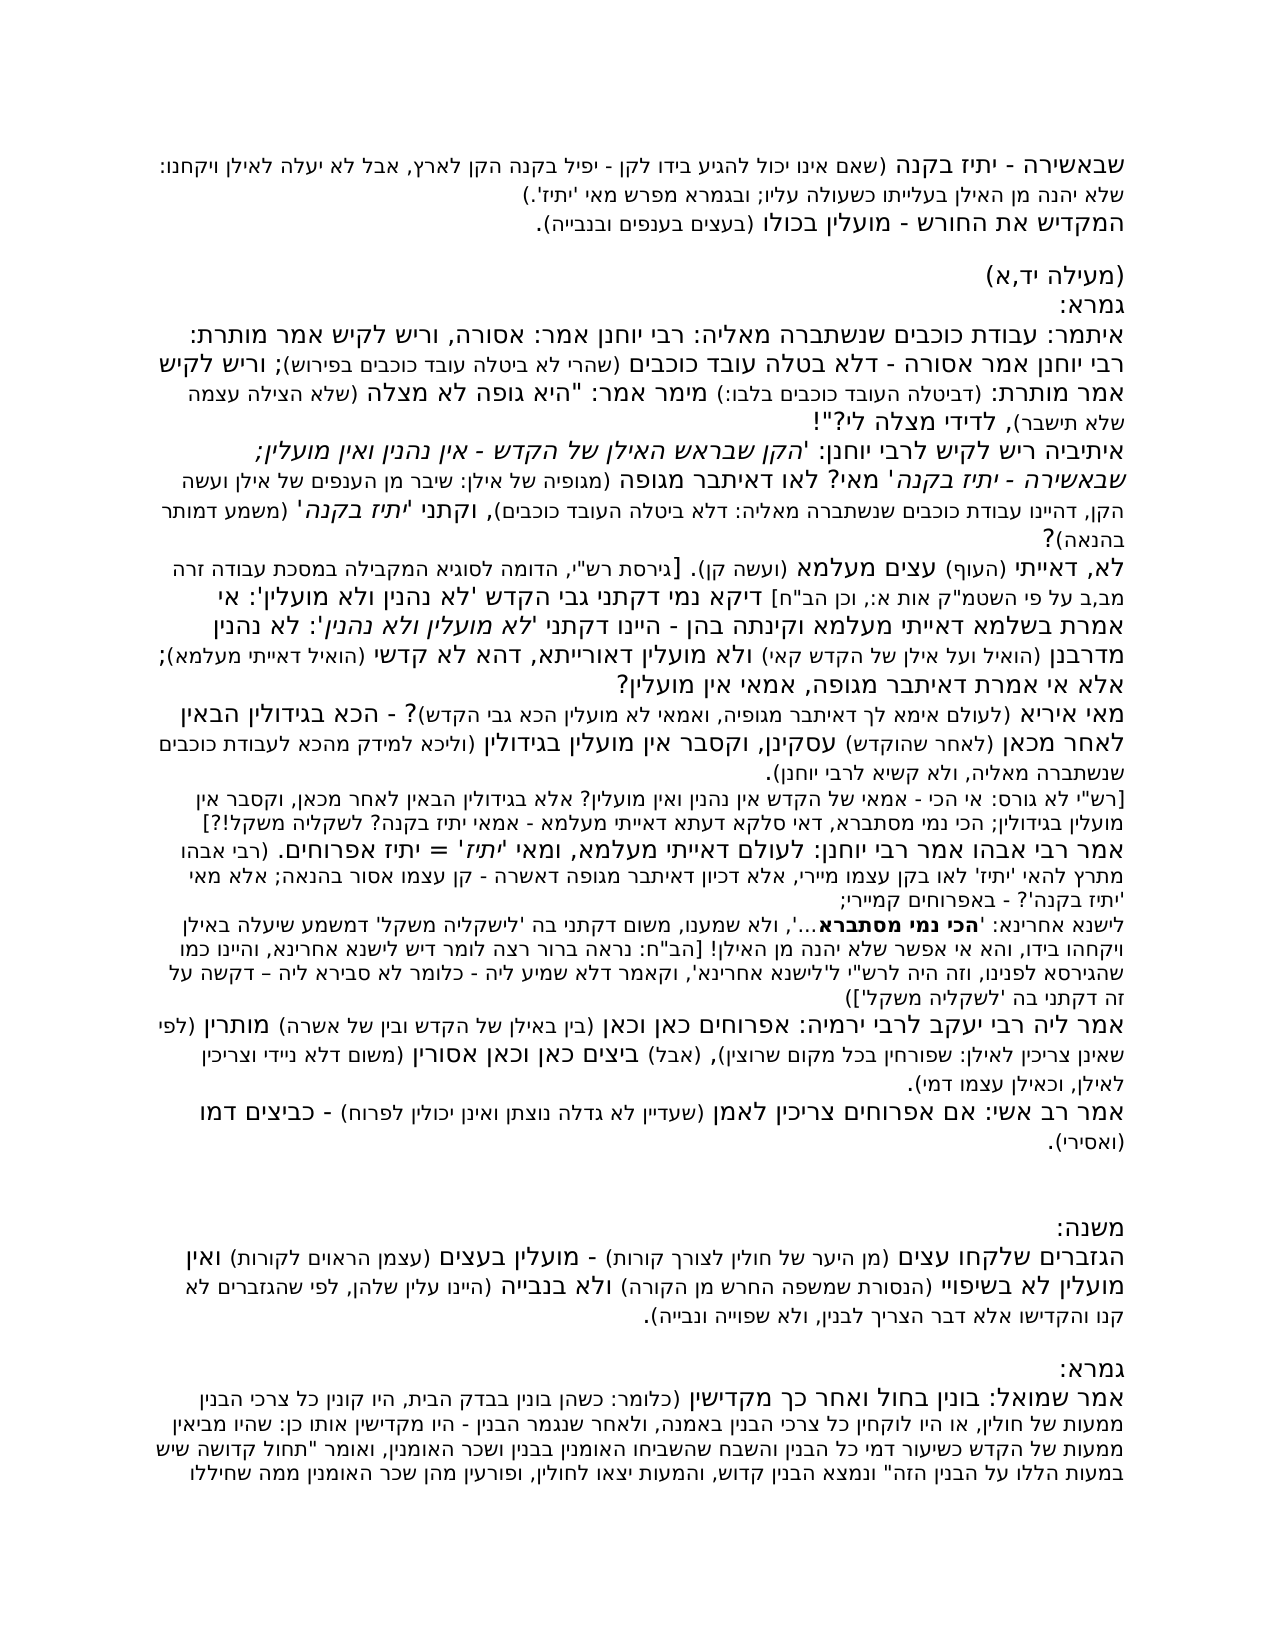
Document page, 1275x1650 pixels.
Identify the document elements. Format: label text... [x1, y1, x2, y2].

text רבי יוחנן אמר אסורה - דלא בטלה עובד כוכבים (שהרי לא ביטלה עובד כוכבים בפירוש); וריש לקיש אמר מותרת: (דביטלה העובד כוכבים בלבו:) מימר אמר: "היא גופה לא מצלה (שלא הצילה עצמה שלא תישבר), לדידי מצלה לי?"! [150, 349, 1125, 437]
text שבאשירה - יתיז בקנה (שאם אינו יכול להגיע בידו לקן - יפיל בקנה הקן לארץ, אבל לא יעלה לאילן ויקחנו: שלא יהנה מן האילן בעלייתו כשעולה עליו; ובגמרא מפרש מאי 'יתיז'.) [150, 150, 1125, 208]
text איתיביה ריש לקיש לרבי יוחנן: 'הקן שבראש האילן של הקדש - אין נהנין ואין מועלין; שבאשירה - יתיז בקנה' מאי? לאו דאיתבר מגופה (מגופיה של אילן: שיבר מן הענפים של אילן ועשה הקן, דהיינו עבודת כוכבים שנשתברה מאליה: דלא ביטלה העובד כוכבים), וקתני 'יתיז בקנה' (משמע דמותר בהנאה)? [150, 437, 1125, 553]
text גמרא: [150, 1354, 1125, 1383]
text (מעילה יד,א) [150, 262, 1125, 291]
text הגזברים שלקחו עצים (מן היער של חולין לצורך קורות) - מועלין בעצים (עצמן הראוים לקורות) ואין מועלין לא בשיפויי (הנסורת שמשפה החרש מן הקורה) ולא בנבייה (היינו עלין שלהן, לפי שהגזברים לא קנו והקדישו אלא דבר הצריך לבנין, ולא שפוייה ונבייה). [150, 1242, 1125, 1330]
text לישנא אחרינא: 'הכי נמי מסתברא...', ולא שמענו, משום דקתני בה 'לישקליה משקל' דמשמע שיעלה באילן ויקחהו בידו, והא אי אפשר שלא יהנה מן האילן! [הב"ח: נראה ברור רצה לומר דיש לישנא אחרינא, והיינו כמו שהגירסא לפנינו, וזה היה לרש"י ל'לישנא אחרינא', וקאמר דלא שמיע ליה - כלומר לא סבירא ליה – דקשה על זה דקתני בה 'לשקליה משקל']) [150, 913, 1125, 1010]
text המקדיש את החורש - מועלין בכולו (בעצים בענפים ובנבייה). [150, 208, 1125, 237]
text אמר רבי אבהו אמר רבי יוחנן: לעולם דאייתי מעלמא, ומאי 'יתיז' = יתיז אפרוחים. (רבי אבהו מתרץ להאי 'יתיז' לאו בקן עצמו מיירי, אלא דכיון דאיתבר מגופה דאשרה - קן עצמו אסור בהנאה; אלא מאי 'יתיז בקנה'? - באפרוחים קמיירי; [150, 835, 1125, 913]
text אמר ליה רבי יעקב לרבי ירמיה: אפרוחים כאן וכאן (בין באילן של הקדש ובין של אשרה) מותרין (לפי שאינן צריכין לאילן: שפורחין בכל מקום שרוצין), (אבל) ביצים כאן וכאן אסורין (משום דלא ניידי וצריכין לאילן, וכאילן עצמו דמי). [150, 1010, 1125, 1097]
text משנה: [150, 1213, 1125, 1242]
text איתמר: עבודת כוכבים שנשתברה מאליה: רבי יוחנן אמר: אסורה, וריש לקיש אמר מותרת: [150, 320, 1125, 349]
text [רש"י לא גורס: אי הכי - אמאי של הקדש אין נהנין ואין מועלין? אלא בגידולין הבאין לאחר מכאן, וקסבר אין מועלין בגידולין; הכי נמי מסתברא, דאי סלקא דעתא דאייתי מעלמא - אמאי יתיז בקנה? לשקליה משקל!?] [150, 787, 1125, 835]
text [150, 1383, 1125, 1485]
text אמר רב אשי: אם אפרוחים צריכין לאמן (שעדיין לא גדלה נוצתן ואינן יכולין לפרוח) - כביצים דמו (ואסירי). [150, 1097, 1125, 1156]
text גמרא: [150, 291, 1125, 320]
text לא, דאייתי (העוף) עצים מעלמא (ועשה קן). [גירסת רש"י, הדומה לסוגיא המקבילה במסכת עבודה זרה מב,ב על פי השטמ"ק אות א:, וכן הב"ח] דיקא נמי דקתני גבי הקדש 'לא נהנין ולא מועלין': אי אמרת בשלמא דאייתי מעלמא וקינתה בהן - היינו דקתני 'לא מועלין ולא נהנין': לא נהנין מדרבנן (הואיל ועל אילן של הקדש קאי) ולא מועלין דאורייתא, דהא לא קדשי (הואיל דאייתי מעלמא); אלא אי אמרת דאיתבר מגופה, אמאי אין מועלין? [150, 553, 1125, 699]
text מאי איריא (לעולם אימא לך דאיתבר מגופיה, ואמאי לא מועלין הכא גבי הקדש)? - הכא בגידולין הבאין לאחר מכאן (לאחר שהוקדש) עסקינן, וקסבר אין מועלין בגידולין (וליכא למידק מהכא לעבודת כוכבים שנשתברה מאליה, ולא קשיא לרבי יוחנן). [150, 699, 1125, 787]
